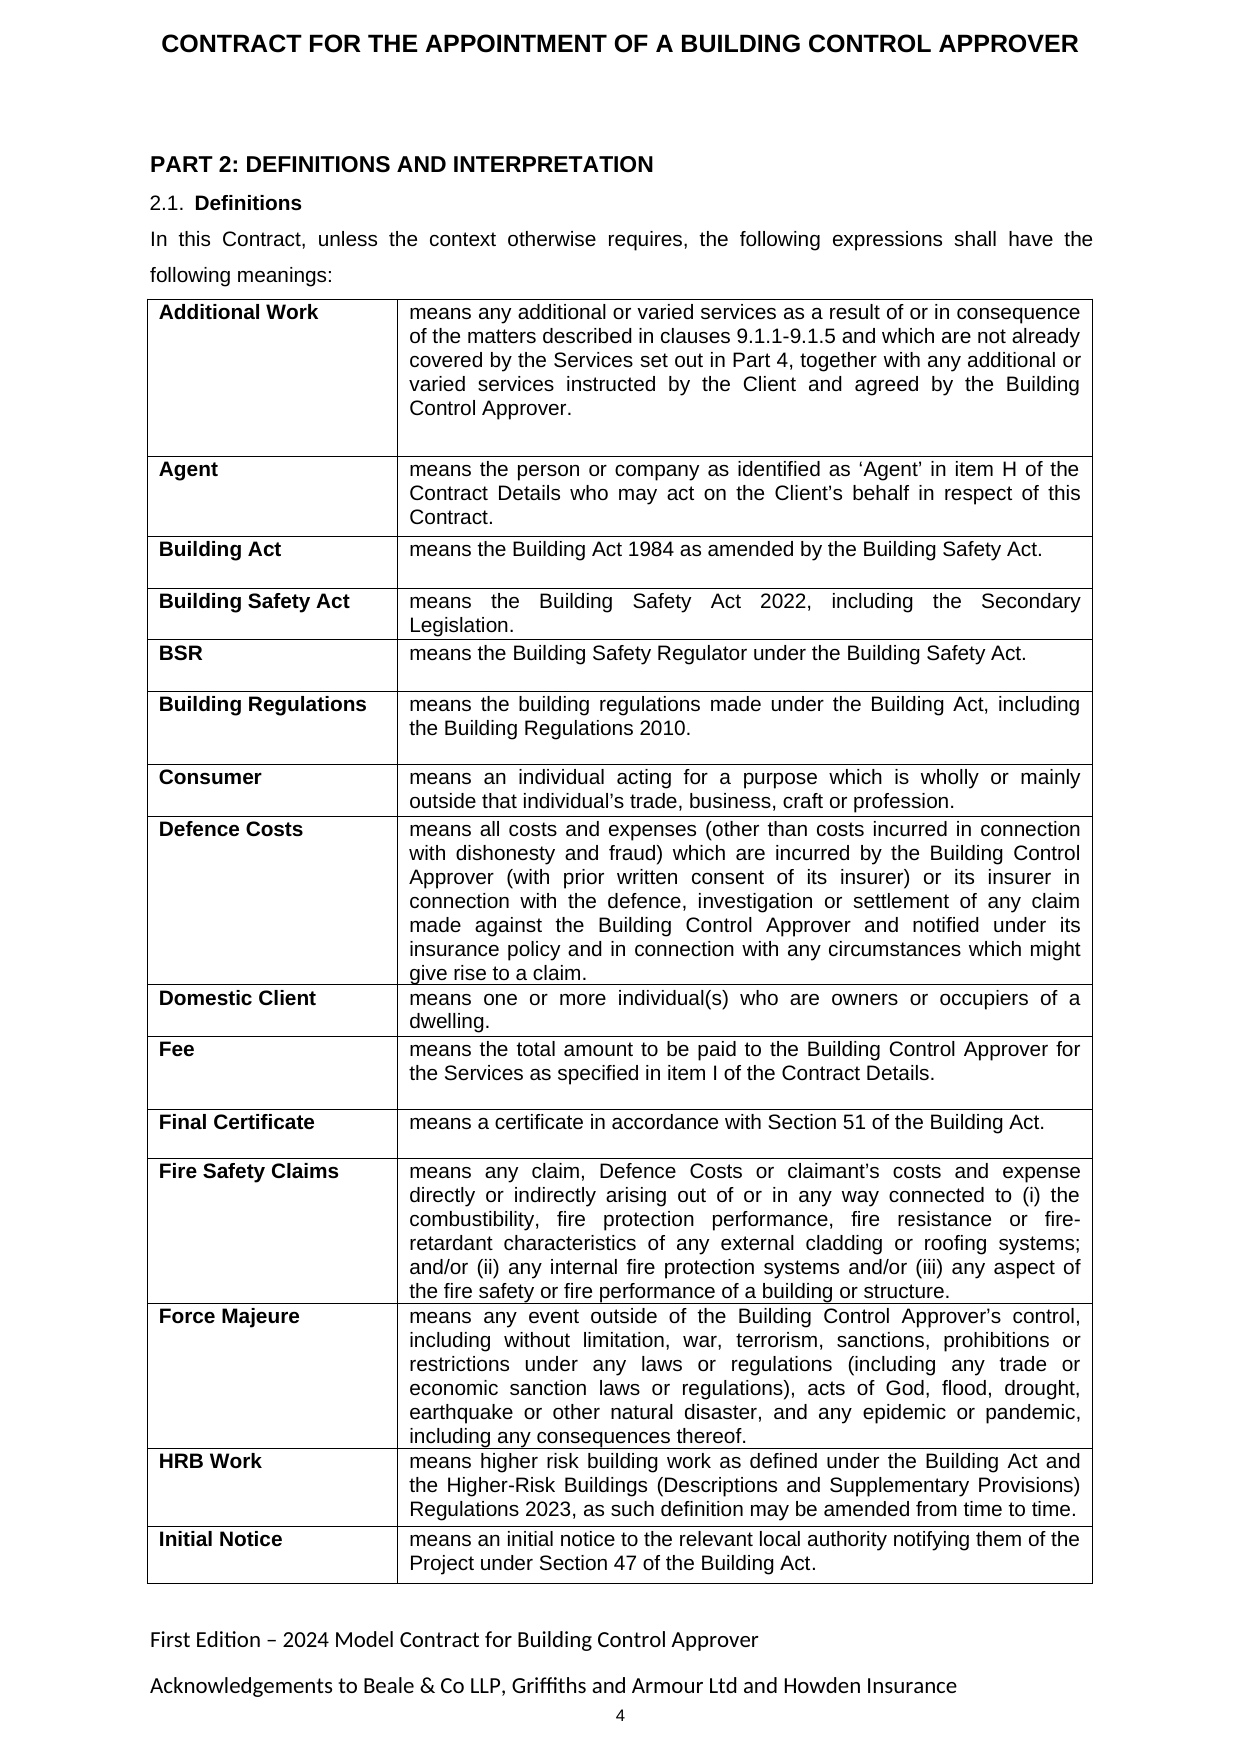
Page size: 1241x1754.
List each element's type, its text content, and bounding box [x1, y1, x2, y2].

table_cell Final Certificate [148, 1110, 397, 1158]
table_cell Defence Costs [148, 817, 397, 984]
table_cell means the total amount to be paid to the Building Control Approver for the Services as specified in item I of the Contract Details. [398, 1037, 1092, 1109]
table_cell means an initial notice to the relevant local authority notifying them of the Project under Section 47 of the Building Act. [398, 1527, 1092, 1583]
text PART 2: DEFINITIONS AND INTERPRETATION [150, 151, 994, 177]
table_cell HRB Work [148, 1449, 397, 1526]
table_cell Agent [148, 457, 397, 536]
table_cell Building Act [148, 537, 397, 588]
table_cell means an individual acting for a purpose which is wholly or mainly outside that individual’s trade, business, craft or profession. [398, 765, 1092, 816]
table_header Additional Work [148, 300, 397, 456]
table_cell means all costs and expenses (other than costs incurred in connection with dishonesty and fraud) which are incurred by the Building Control Approver (with prior written consent of its insurer) or its insurer in connection with the defence, investigation or settlement of any claim made against the Building Control Approver and notified under its insurance policy and in connection with any circumstances which might give rise to a claim. [398, 817, 1092, 984]
table_cell Force Majeure [148, 1304, 397, 1447]
list Definitions [149, 191, 994, 214]
table_cell means the building regulations made under the Building Act, including the Building Regulations 2010. [398, 692, 1092, 764]
table_cell means the person or company as identified as ‘Agent’ in item H of the Contract Details who may act on the Client’s behalf in respect of this Contract. [398, 457, 1092, 536]
table_cell BSR [148, 640, 397, 691]
table_cell means higher risk building work as defined under the Building Act and the Higher-Risk Buildings (Descriptions and Supplementary Provisions) Regulations 2023, as such definition may be amended from time to time. [398, 1449, 1092, 1526]
table_cell Domestic Client [148, 985, 397, 1036]
table_cell Initial Notice [148, 1527, 397, 1583]
table_cell means any event outside of the Building Control Approver’s control, including without limitation, war, terrorism, sanctions, prohibitions or restrictions under any laws or regulations (including any trade or economic sanction laws or regulations), acts of God, flood, drought, earthquake or other natural disaster, and any epidemic or pandemic, including any consequences thereof. [398, 1304, 1092, 1447]
table_cell means the Building Safety Regulator under the Building Safety Act. [398, 640, 1092, 691]
table_cell Fire Safety Claims [148, 1159, 397, 1303]
table_cell Building Regulations [148, 692, 397, 764]
table_cell means a certificate in accordance with Section 51 of the Building Act. [398, 1110, 1092, 1158]
table_cell Building Safety Act [148, 589, 397, 639]
text In this Contract, unless the context otherwise requires, the following expressions shall have the following meanings: [150, 227, 1095, 286]
table_cell Consumer [148, 765, 397, 816]
table_cell means the Building Safety Act 2022, including the Secondary Legislation. [398, 589, 1092, 639]
table_cell means one or more individual(s) who are owners or occupiers of a dwelling. [398, 985, 1092, 1036]
table_cell means any claim, Defence Costs or claimant’s costs and expense directly or indirectly arising out of or in any way connected to (i) the combustibility, fire protection performance, fire resistance or fire-retardant characteristics of any external cladding or roofing systems; and/or (ii) any internal fire protection systems and/or (iii) any aspect of the fire safety or fire performance of a building or structure. [398, 1159, 1092, 1303]
table_cell Fee [148, 1037, 397, 1109]
table_header means any additional or varied services as a result of or in consequence of the matters described in clauses 9.1.1-9.1.5 and which are not already covered by the Services set out in Part 4, together with any additional or varied services instructed by the Client and agreed by the Building Control Approver. [398, 300, 1092, 456]
table_cell means the Building Act 1984 as amended by the Building Safety Act. [398, 537, 1092, 588]
